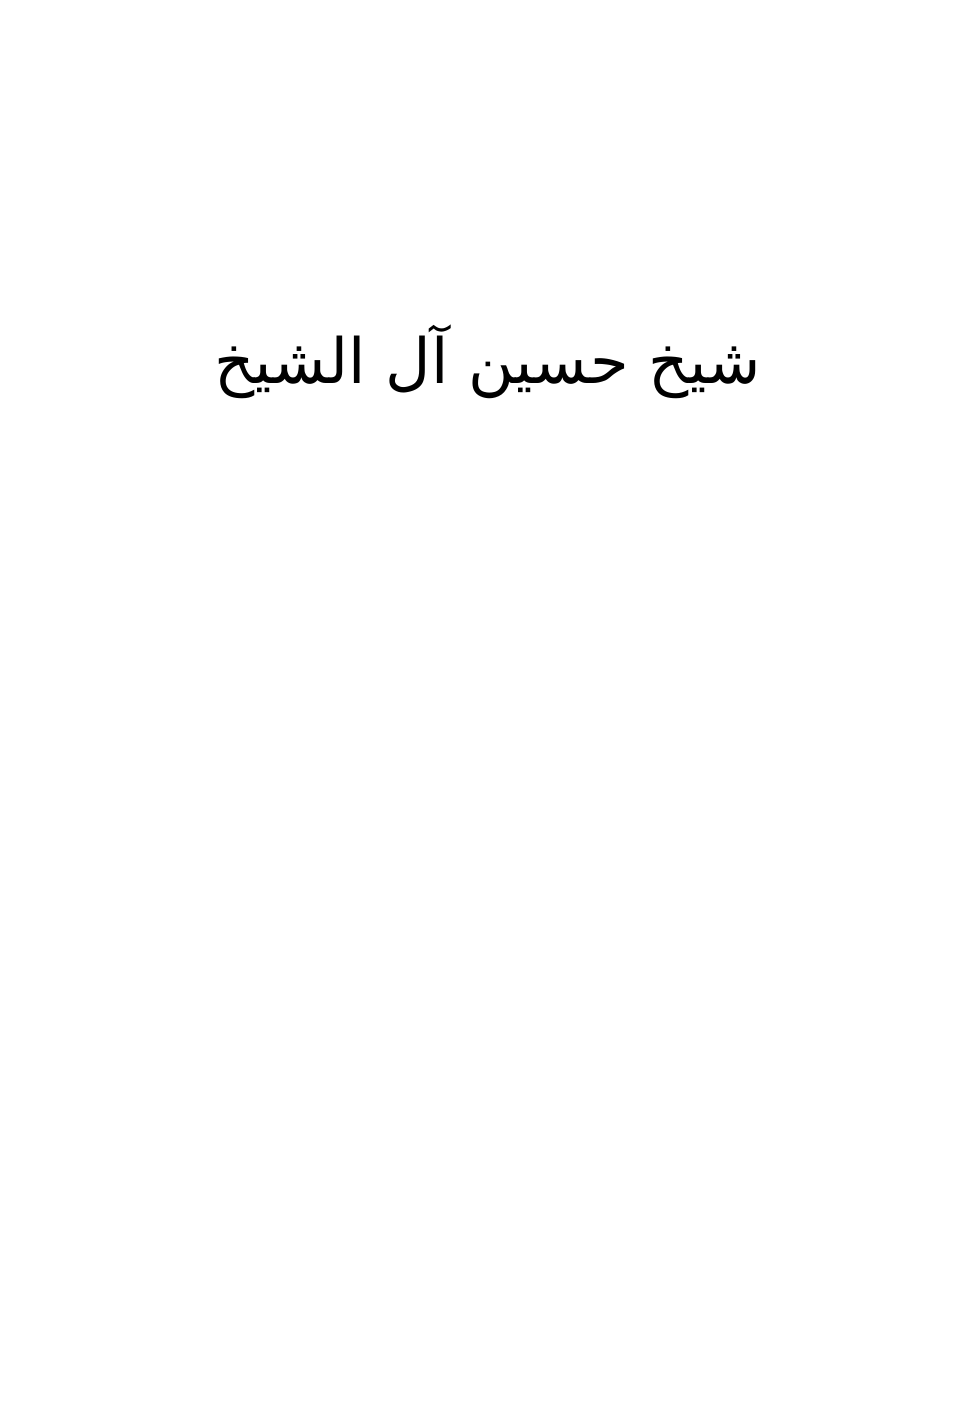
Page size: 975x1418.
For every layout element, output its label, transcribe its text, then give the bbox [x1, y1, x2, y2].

text شيخ حسين آل الشيخ [118, 325, 857, 398]
